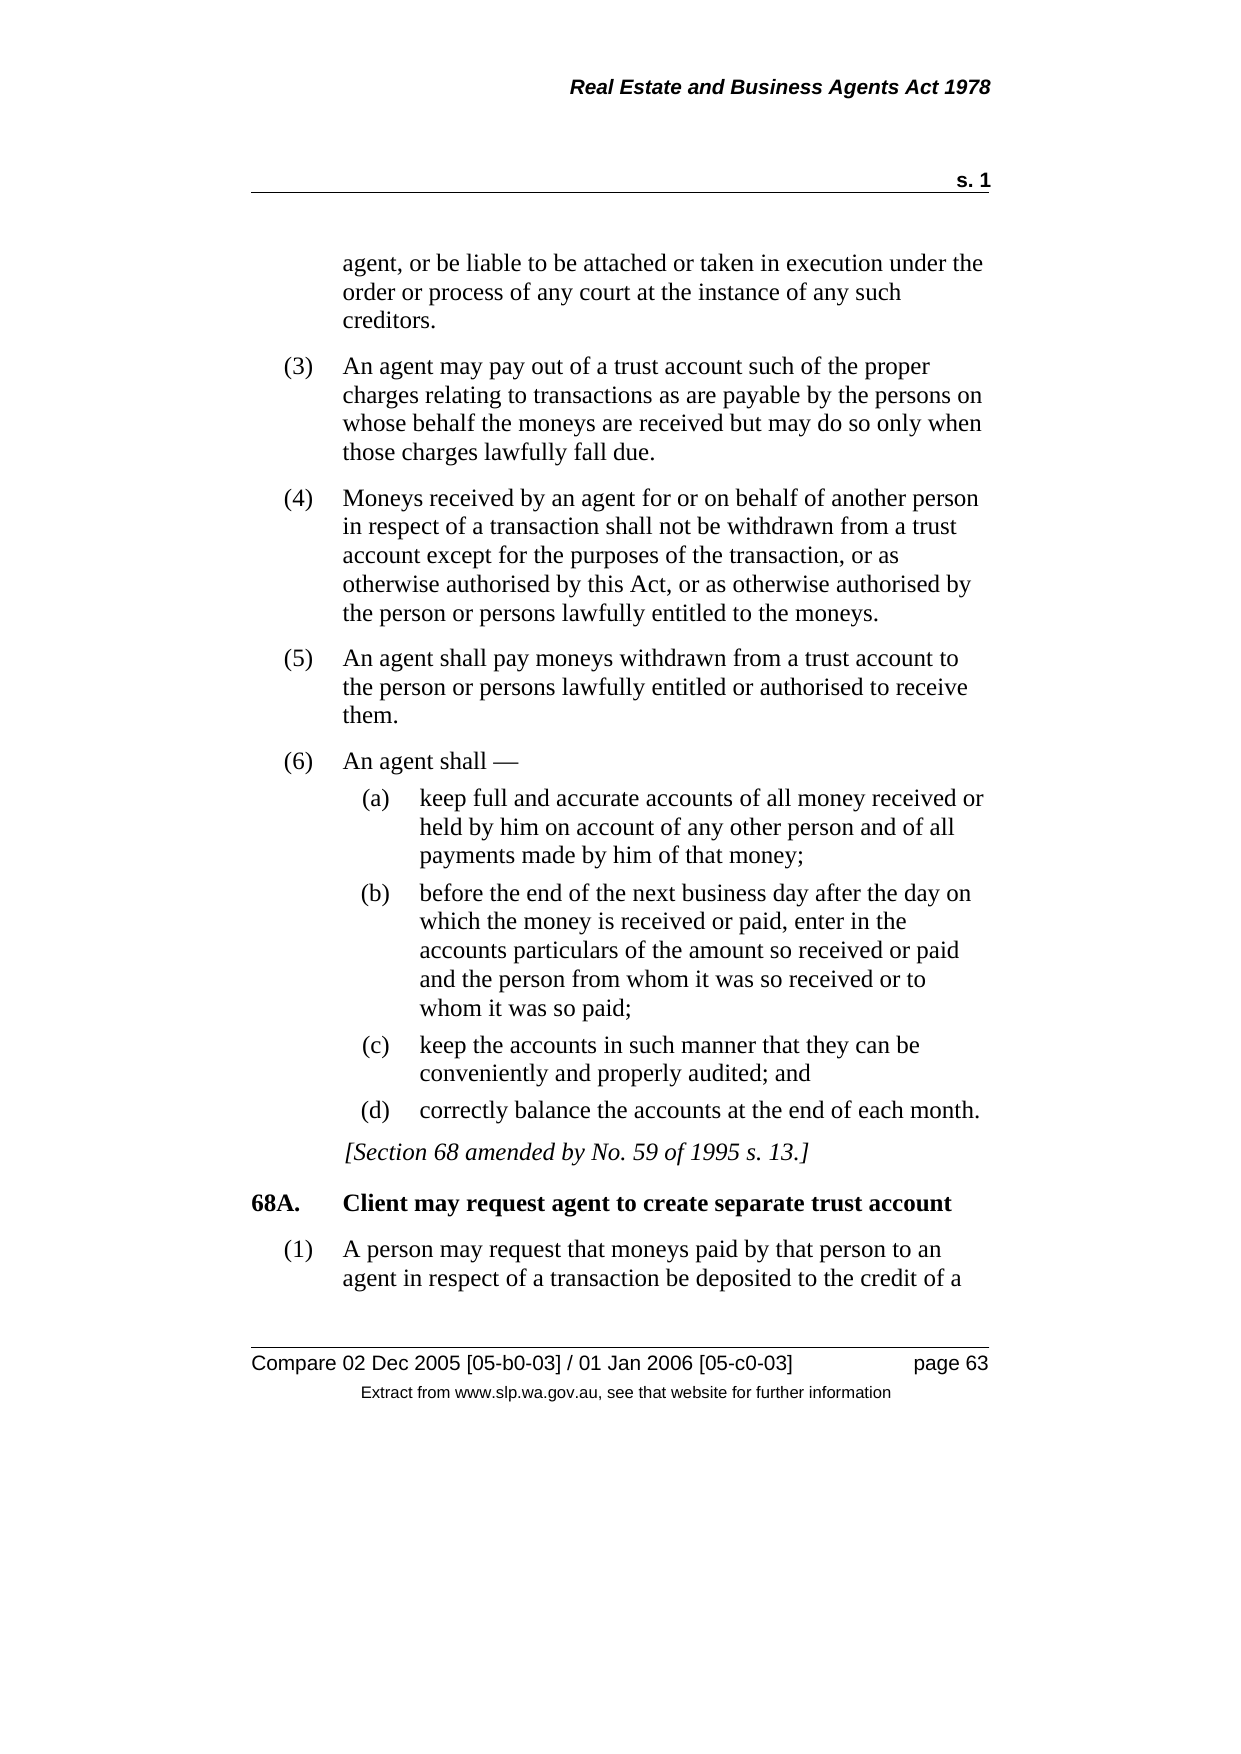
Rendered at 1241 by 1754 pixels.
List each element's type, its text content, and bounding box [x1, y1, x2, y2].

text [251, 248, 989, 334]
text (c) keep the accounts in such manner that they can be conveniently and properly audited; and [251, 1030, 989, 1087]
text (b) before the end of the next business day after the day on which the money is received or paid, enter in the accounts particulars of the amount so received or paid and the person from whom it was so received or to whom it was so paid; [251, 878, 989, 1021]
text (6) An agent shall — [251, 746, 989, 775]
text [Section 68 amended by No. 59 of 1995 s. 13.] [251, 1137, 989, 1166]
text (4) Moneys received by an agent for or on behalf of another person in respect of a transaction shall not be withdrawn from a trust account except for the purposes of the transaction, or as otherwise authorised by this Act, or as otherwise authorised by the person or persons lawfully entitled to the moneys. [251, 483, 989, 626]
text (5) An agent shall pay moneys withdrawn from a trust account to the person or persons lawfully entitled or authorised to receive them. [251, 643, 989, 729]
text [251, 1234, 989, 1291]
subtitle 68A. Client may request agent to create separate trust account [251, 1188, 989, 1217]
text (3) An agent may pay out of a trust account such of the proper charges relating to transactions as are payable by the persons on whose behalf the moneys are received but may do so only when those charges lawfully fall due. [251, 351, 989, 466]
text (d) correctly balance the accounts at the end of each month. [251, 1096, 989, 1124]
text (a) keep full and accurate accounts of all money received or held by him on account of any other person and of all payments made by him of that money; [251, 783, 989, 869]
